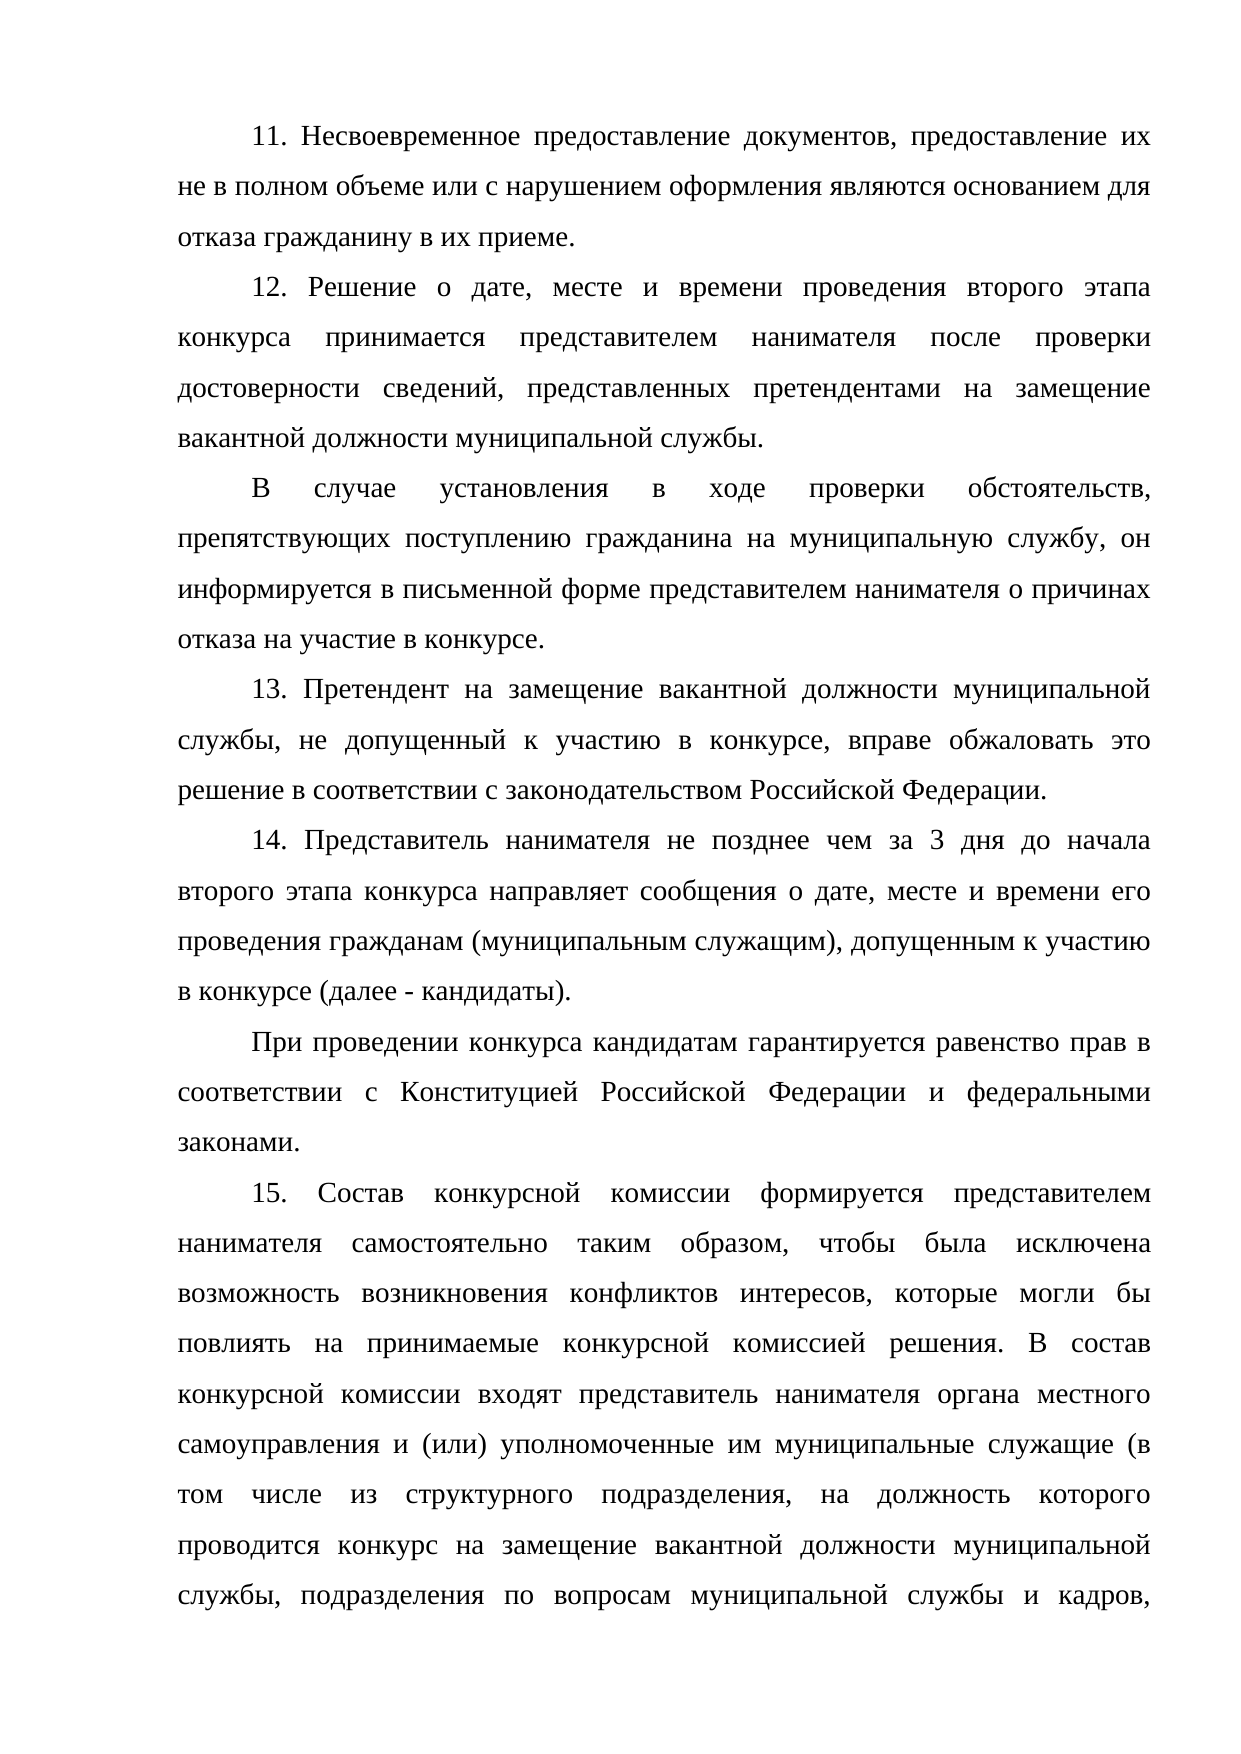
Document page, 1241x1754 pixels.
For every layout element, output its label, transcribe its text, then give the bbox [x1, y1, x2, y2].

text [177, 1175, 1152, 1611]
text 11. Несвоевременное предоставление документов, предоставление их не в полном объеме или с нарушением оформления являются основанием для отказа гражданину в их приеме. [177, 118, 1152, 252]
text 12. Решение о дате, месте и времени проведения второго этапа конкурса принимается представителем нанимателя после проверки достоверности сведений, представленных претендентами на замещение вакантной должности муниципальной службы. [177, 269, 1152, 453]
text 14. Представитель нанимателя не позднее чем за 3 дня до начала второго этапа конкурса направляет сообщения о дате, месте и времени его проведения гражданам (муниципальным служащим), допущенным к участию в конкурсе (далее - кандидаты). [177, 822, 1152, 1007]
text При проведении конкурса кандидатам гарантируется равенство прав в соответствии с Конституцией Российской Федерации и федеральными законами. [177, 1024, 1152, 1158]
text В случае установления в ходе проверки обстоятельств, препятствующих поступлению гражданина на муниципальную службу, он информируется в письменной форме представителем нанимателя о причинах отказа на участие в конкурсе. [177, 470, 1152, 655]
text 13. Претендент на замещение вакантной должности муниципальной службы, не допущенный к участию в конкурсе, вправе обжаловать это решение в соответствии с законодательством Российской Федерации. [177, 672, 1152, 806]
